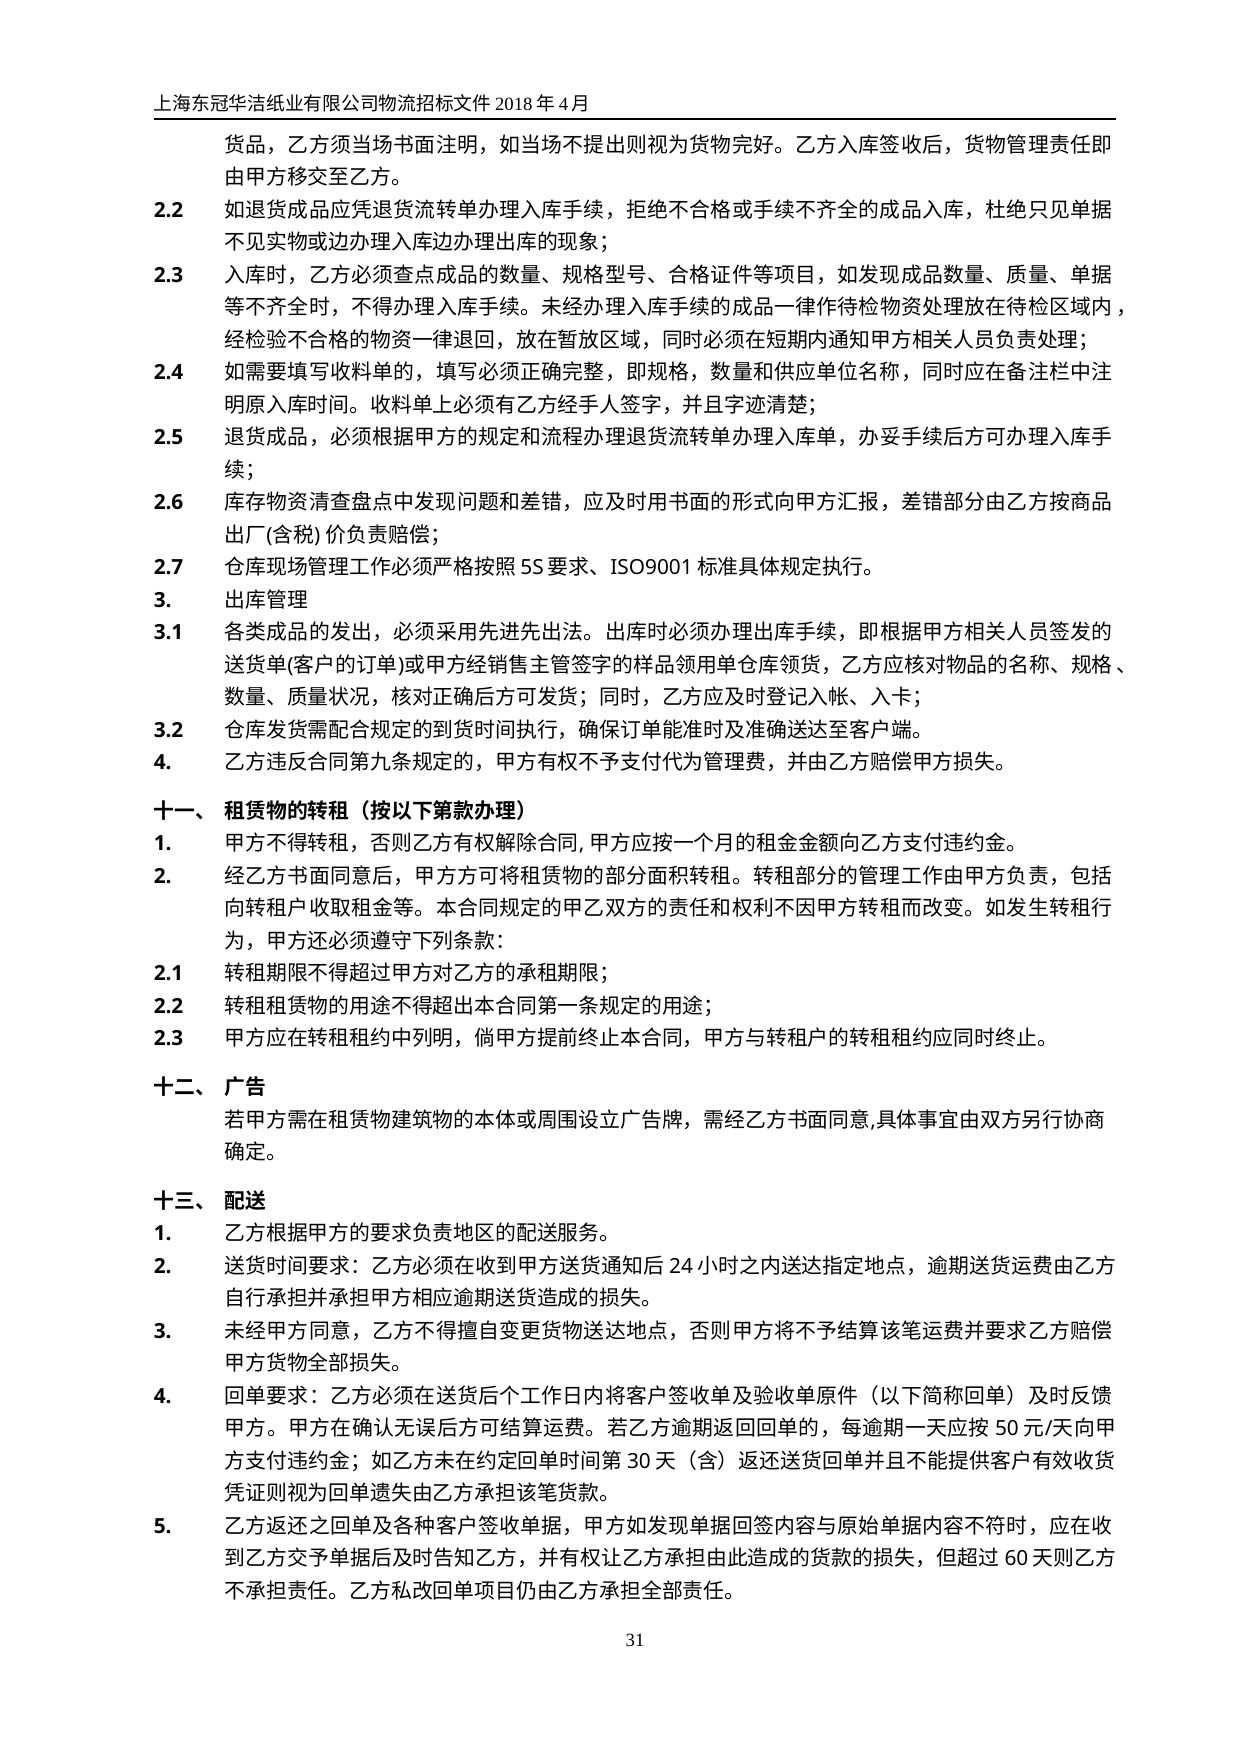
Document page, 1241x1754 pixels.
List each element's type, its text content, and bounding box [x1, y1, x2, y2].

list 仓库发货需配合规定的到货时间执行，确保订单能准时及准确送达至客户端。 [153, 712, 1116, 744]
list 配送 [153, 1183, 1116, 1216]
list 乙方根据甲方的要求负责地区的配送服务。 [153, 1216, 1116, 1248]
list 甲方应在转租租约中列明，倘甲方提前终止本合同，甲方与转租户的转租租约应同时终止。 [153, 1021, 1116, 1053]
list 入库时，乙方必须查点成品的数量、规格型号、合格证件等项目，如发现成品数量、质量、单据等不齐全时，不得办理入库手续。未经办理入库手续的成品一律作待检物资处理放在待检区域内，经检验不合格的物资一律退回，放在暂放区域，同时必须在短期内通知甲方相关人员负责处理； [153, 257, 1116, 354]
list 送货时间要求：乙方必须在收到甲方送货通知后24小时之内送达指定地点，逾期送货运费由乙方自行承担并承担甲方相应逾期送货造成的损失。 [153, 1248, 1116, 1313]
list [153, 127, 1116, 192]
list 转租租赁物的用途不得超出本合同第一条规定的用途； [153, 988, 1116, 1021]
list 经乙方书面同意后，甲方方可将租赁物的部分面积转租。转租部分的管理工作由甲方负责，包括向转租户收取租金等。本合同规定的甲乙双方的责任和权利不因甲方转租而改变。如发生转租行为，甲方还必须遵守下列条款： [153, 858, 1116, 956]
list 转租期限不得超过甲方对乙方的承租期限； [153, 956, 1116, 988]
list 未经甲方同意，乙方不得擅自变更货物送达地点，否则甲方将不予结算该笔运费并要求乙方赔偿甲方货物全部损失。 [153, 1313, 1116, 1378]
list 乙方违反合同第九条规定的，甲方有权不予支付代为管理费，并由乙方赔偿甲方损失。 [153, 744, 1116, 777]
list 如退货成品应凭退货流转单办理入库手续，拒绝不合格或手续不齐全的成品入库，杜绝只见单据不见实物或边办理入库边办理出库的现象； [153, 192, 1116, 257]
list 租赁物的转租（按以下第款办理） [153, 793, 1116, 826]
list 仓库现场管理工作必须严格按照5S要求、ISO9001标准具体规定执行。 [153, 549, 1116, 582]
list 回单要求：乙方必须在送货后个工作日内将客户签收单及验收单原件（以下简称回单）及时反馈甲方。甲方在确认无误后方可结算运费。若乙方逾期返回回单的，每逾期一天应按50元/天向甲方支付违约金；如乙方未在约定回单时间第30天（含）返还送货回单并且不能提供客户有效收货凭证则视为回单遗失由乙方承担该笔货款。 [153, 1378, 1116, 1508]
list 广告 [153, 1069, 1116, 1102]
list 库存物资清查盘点中发现问题和差错，应及时用书面的形式向甲方汇报，差错部分由乙方按商品出厂(含税) 价负责赔偿； [153, 484, 1116, 549]
list 如需要填写收料单的，填写必须正确完整，即规格，数量和供应单位名称，同时应在备注栏中注明原入库时间。收料单上必须有乙方经手人签字，并且字迹清楚； [153, 354, 1116, 419]
list 各类成品的发出，必须采用先进先出法。出库时必须办理出库手续，即根据甲方相关人员签发的送货单(客户的订单)或甲方经销售主管签字的样品领用单仓库领货，乙方应核对物品的名称、规格、数量、质量状况，核对正确后方可发货；同时，乙方应及时登记入帐、入卡； [153, 614, 1116, 712]
list 甲方不得转租，否则乙方有权解除合同, 甲方应按一个月的租金金额向乙方支付违约金。 [153, 826, 1116, 858]
text 若甲方需在租赁物建筑物的本体或周围设立广告牌，需经乙方书面同意,具体事宜由双方另行协商确定。 [224, 1102, 1116, 1167]
list 乙方返还之回单及各种客户签收单据，甲方如发现单据回签内容与原始单据内容不符时，应在收到乙方交予单据后及时告知乙方，并有权让乙方承担由此造成的货款的损失，但超过60天则乙方不承担责任。乙方私改回单项目仍由乙方承担全部责任。 [153, 1508, 1116, 1606]
list 出库管理 [153, 582, 1116, 614]
list 退货成品，必须根据甲方的规定和流程办理退货流转单办理入库单，办妥手续后方可办理入库手续； [153, 419, 1116, 484]
